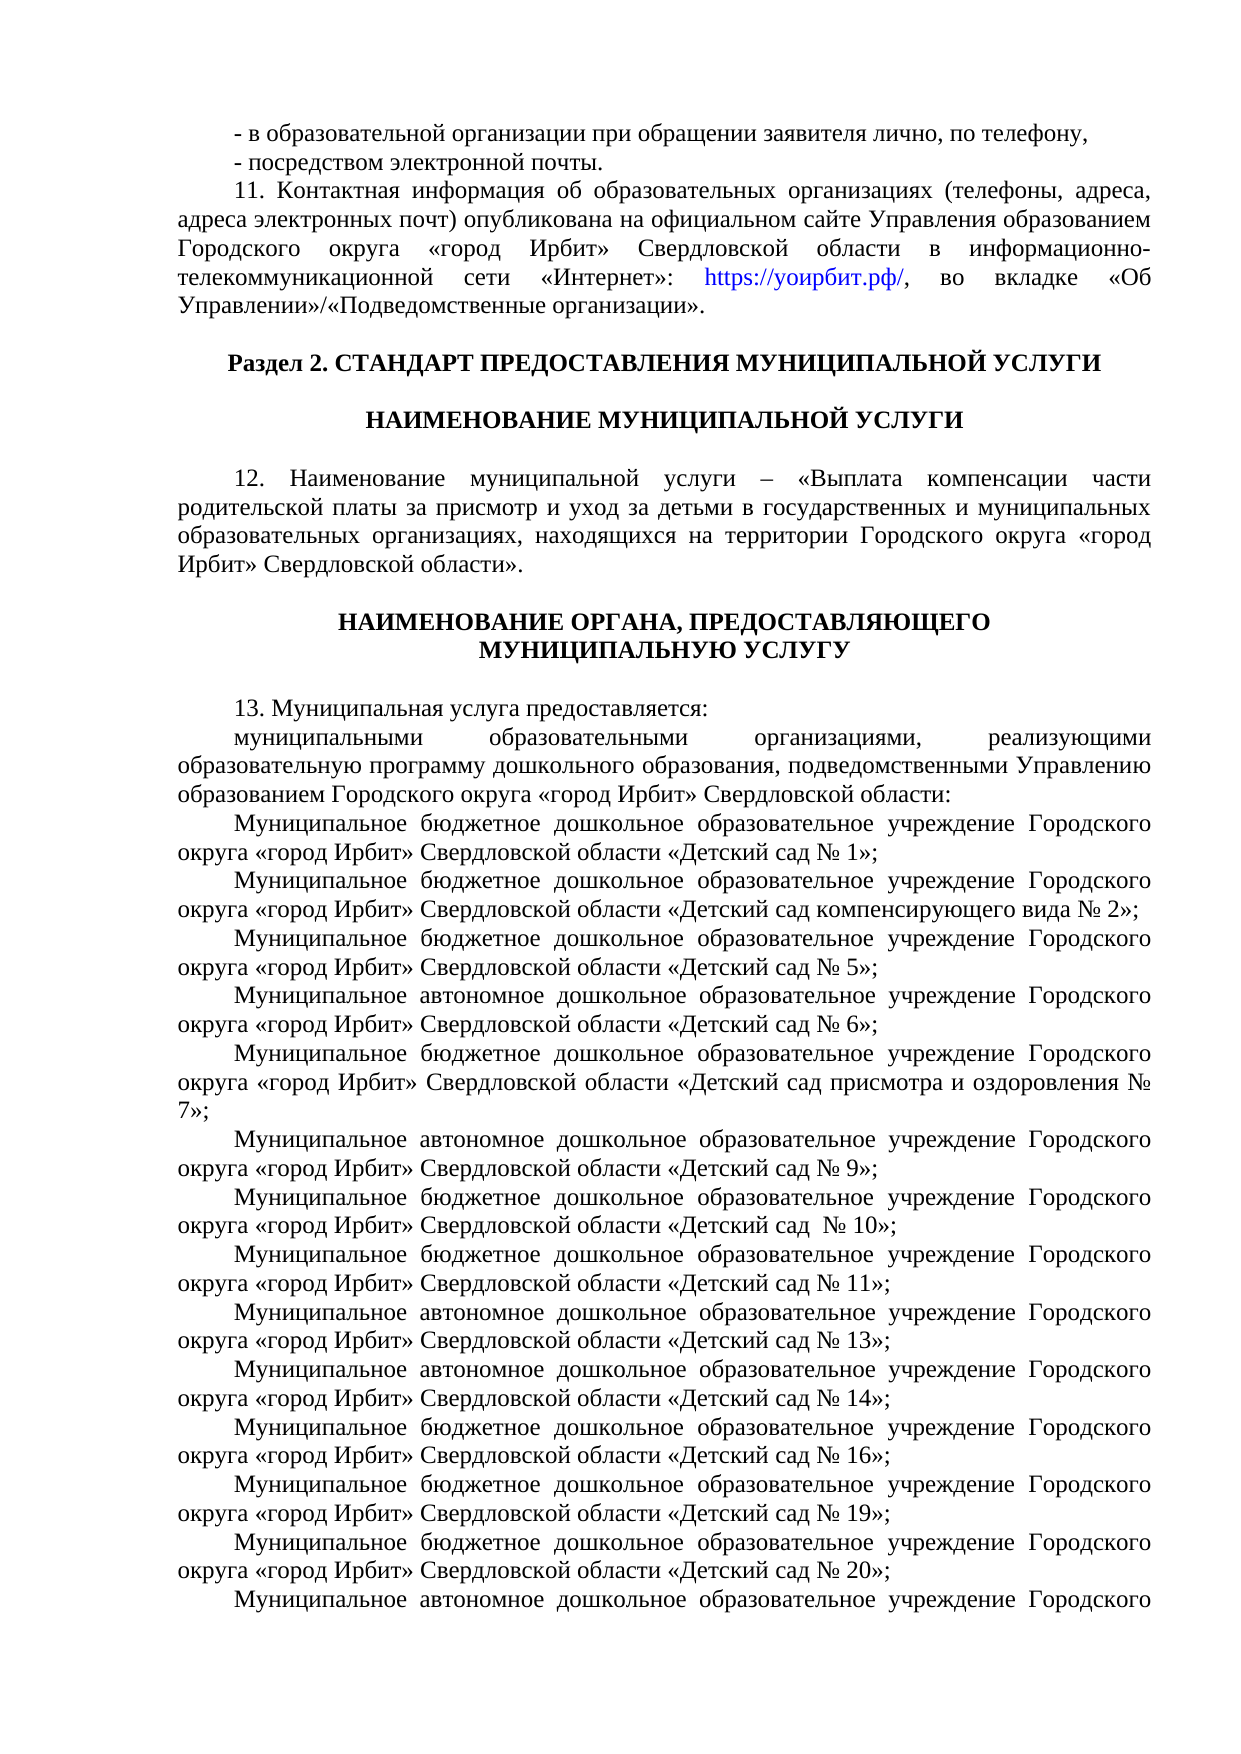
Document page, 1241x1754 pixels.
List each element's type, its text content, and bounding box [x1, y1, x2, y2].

text Муниципальное автономное дошкольное образовательное учреждение Городского округа «город Ирбит» Свердловской области «Детский сад № 14»; [177, 1354, 1152, 1412]
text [177, 1584, 1152, 1613]
title НАИМЕНОВАНИЕ МУНИЦИПАЛЬНОЙ УСЛУГИ [177, 406, 1152, 434]
text Муниципальное автономное дошкольное образовательное учреждение Городского округа «город Ирбит» Свердловской области «Детский сад № 9»; [177, 1124, 1152, 1182]
text Муниципальное бюджетное дошкольное образовательное учреждение Городского округа «город Ирбит» Свердловской области «Детский сад № 11»; [177, 1239, 1152, 1297]
text Муниципальное бюджетное дошкольное образовательное учреждение Городского округа «город Ирбит» Свердловской области «Детский сад № 1»; [177, 808, 1152, 866]
text Муниципальное автономное дошкольное образовательное учреждение Городского округа «город Ирбит» Свердловской области «Детский сад № 13»; [177, 1297, 1152, 1354]
text Муниципальное бюджетное дошкольное образовательное учреждение Городского округа «город Ирбит» Свердловской области «Детский сад № 10»; [177, 1182, 1152, 1239]
text 11. Контактная информация об образовательных организациях (телефоны, адреса, адреса электронных почт) опубликована на официальном сайте Управления образованием Городского округа «город Ирбит» Свердловской области в информационно-телекоммуникационной сети «Интернет»: https://уоирбит.рф/, во вкладке «Об Управлении»/«Подведомственные организации». [177, 176, 1152, 319]
title Раздел 2. СТАНДАРТ ПРЕДОСТАВЛЕНИЯ МУНИЦИПАЛЬНОЙ УСЛУГИ [177, 348, 1152, 377]
text Муниципальное бюджетное дошкольное образовательное учреждение Городского округа «город Ирбит» Свердловской области «Детский сад компенсирующего вида № 2»; [177, 866, 1152, 923]
text Муниципальное автономное дошкольное образовательное учреждение Городского округа «город Ирбит» Свердловской области «Детский сад № 6»; [177, 981, 1152, 1038]
title НАИМЕНОВАНИЕ ОРГАНА, ПРЕДОСТАВЛЯЮЩЕГО [177, 607, 1152, 636]
text 12. Наименование муниципальной услуги – «Выплата компенсации части родительской платы за присмотр и уход за детьми в государственных и муниципальных образовательных организациях, находящихся на территории Городского округа «город Ирбит» Свердловской области». [177, 463, 1152, 578]
text муниципальными образовательными организациями, реализующими образовательную программу дошкольного образования, подведомственными Управлению образованием Городского округа «город Ирбит» Свердловской области: [177, 722, 1152, 808]
text - посредством электронной почты. [177, 147, 1152, 176]
text 13. Муниципальная услуга предоставляется: [177, 693, 1152, 722]
text - в образовательной организации при обращении заявителя лично, по телефону, [177, 118, 1152, 147]
text Муниципальное бюджетное дошкольное образовательное учреждение Городского округа «город Ирбит» Свердловской области «Детский сад № 16»; [177, 1412, 1152, 1469]
text Муниципальное бюджетное дошкольное образовательное учреждение Городского округа «город Ирбит» Свердловской области «Детский сад № 5»; [177, 923, 1152, 981]
text Муниципальное бюджетное дошкольное образовательное учреждение Городского округа «город Ирбит» Свердловской области «Детский сад присмотра и оздоровления № 7»; [177, 1038, 1152, 1124]
text Муниципальное бюджетное дошкольное образовательное учреждение Городского округа «город Ирбит» Свердловской области «Детский сад № 20»; [177, 1527, 1152, 1584]
title МУНИЦИПАЛЬНУЮ УСЛУГУ [177, 636, 1152, 664]
text Муниципальное бюджетное дошкольное образовательное учреждение Городского округа «город Ирбит» Свердловской области «Детский сад № 19»; [177, 1469, 1152, 1527]
